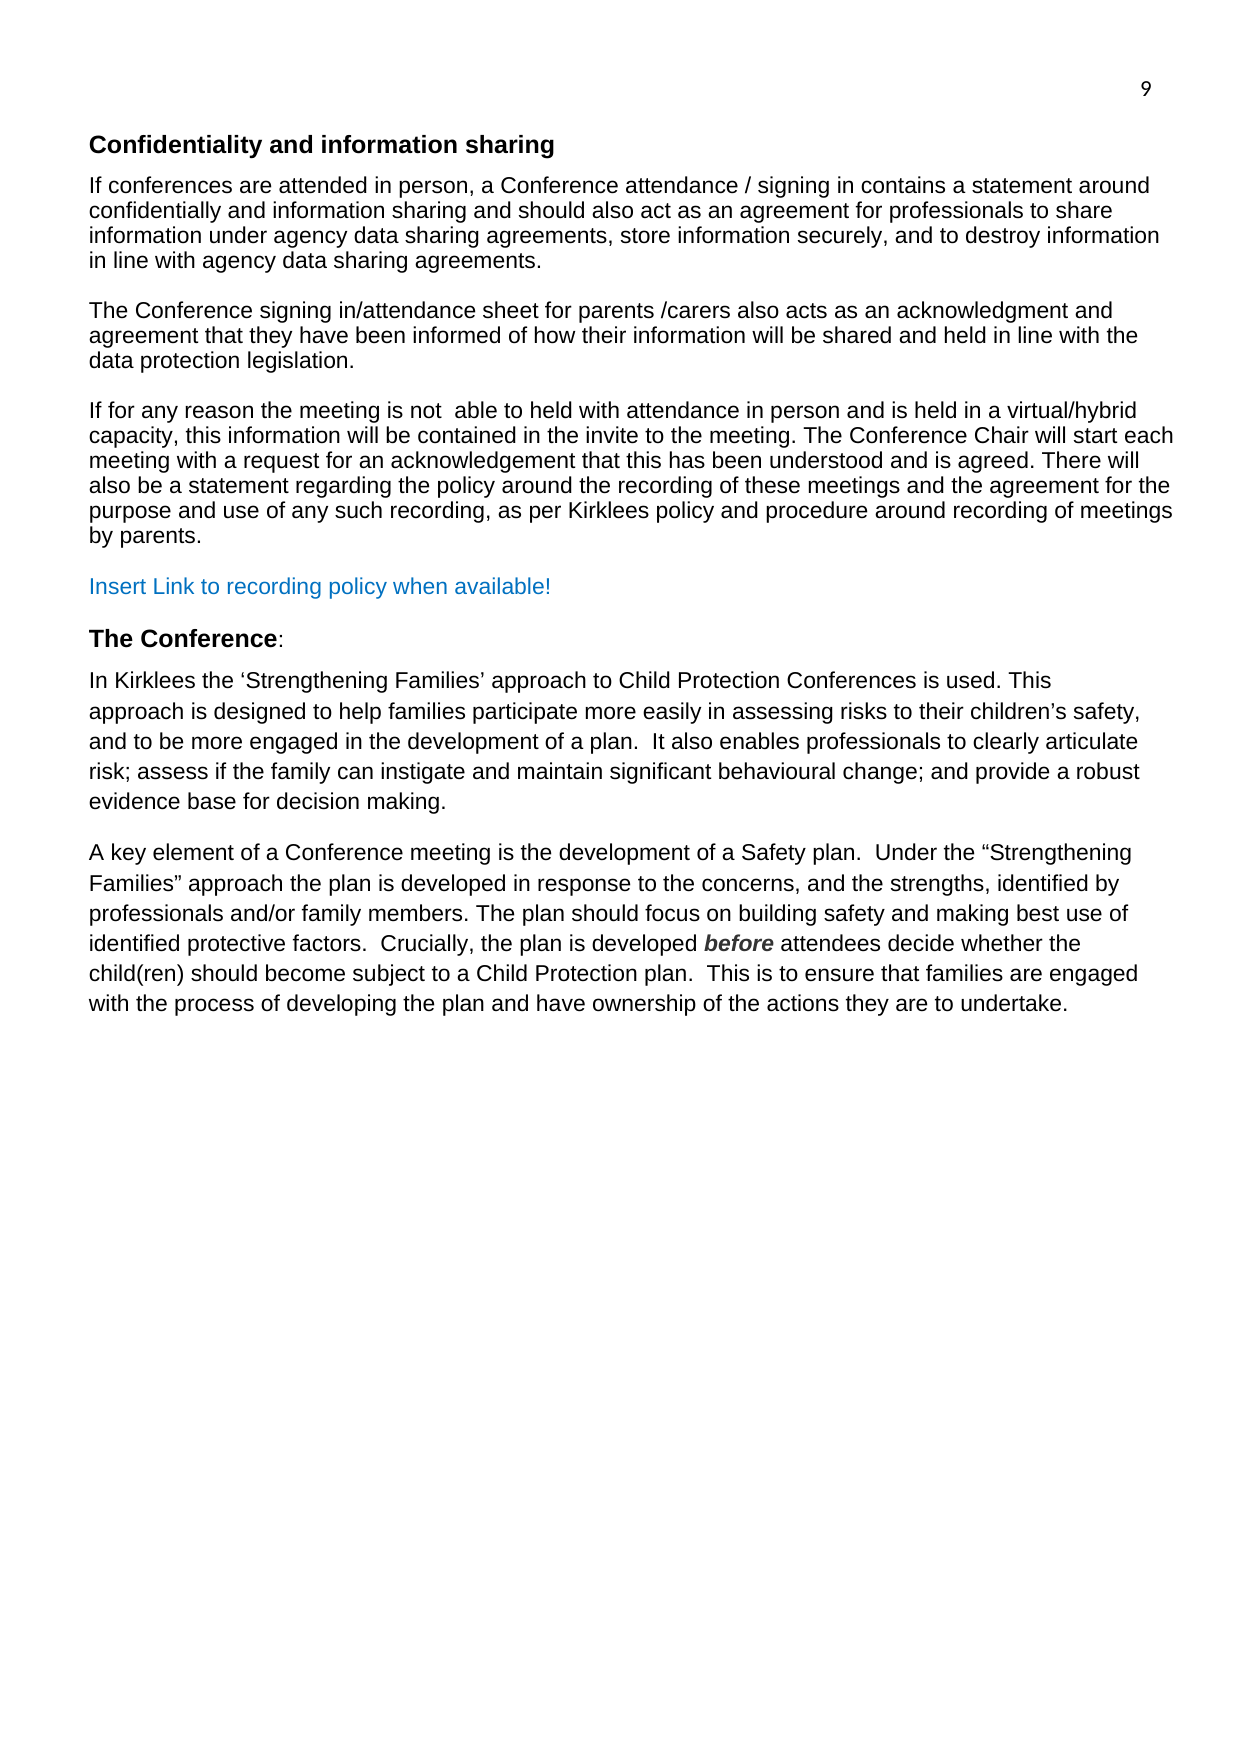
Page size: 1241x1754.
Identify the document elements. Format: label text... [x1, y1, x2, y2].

text A key element of a Conference meeting is the development of a Safety plan. Under the “Strengthening Families” approach the plan is developed in response to the concerns, and the strengths, identified by professionals and/or family members. The plan should focus on building safety and making best use of identified protective factors. Crucially, the plan is developed before attendees decide whether the child(ren) should become subject to a Child Protection plan. This is to ensure that families are engaged with the process of developing the plan and have ownership of the actions they are to undertake. [89, 839, 1152, 1017]
text Confidentiality and information sharing [89, 130, 1181, 159]
text The Conference signing in/attendance sheet for parents /carers also acts as an acknowledgment and agreement that they have been informed of how their information will be shared and held in line with the data protection legislation. [89, 298, 1181, 373]
text The Conference: [89, 624, 1181, 653]
text Insert Link to recording policy when available! [89, 573, 1181, 599]
text If for any reason the meeting is not able to held with attendance in person and is held in a virtual/hybrid capacity, this information will be contained in the invite to the meeting. The Conference Chair will start each meeting with a request for an acknowledgement that this has been understood and is agreed. There will also be a statement regarding the policy around the recording of these meetings and the agreement for the purpose and use of any such recording, as per Kirklees policy and procedure around recording of meetings by parents. [89, 398, 1181, 548]
text In Kirklees the ‘Strengthening Families’ approach to Child Protection Conferences is used. This approach is designed to help families participate more easily in assessing risks to their children’s safety, and to be more engaged in the development of a plan. It also enables professionals to clearly articulate risk; assess if the family can instigate and maintain significant behavioural change; and provide a robust evidence base for decision making. [89, 667, 1152, 815]
text If conferences are attended in person, a Conference attendance / signing in contains a statement around confidentially and information sharing and should also act as an agreement for professionals to share information under agency data sharing agreements, store information securely, and to destroy information in line with agency data sharing agreements. [89, 173, 1181, 273]
